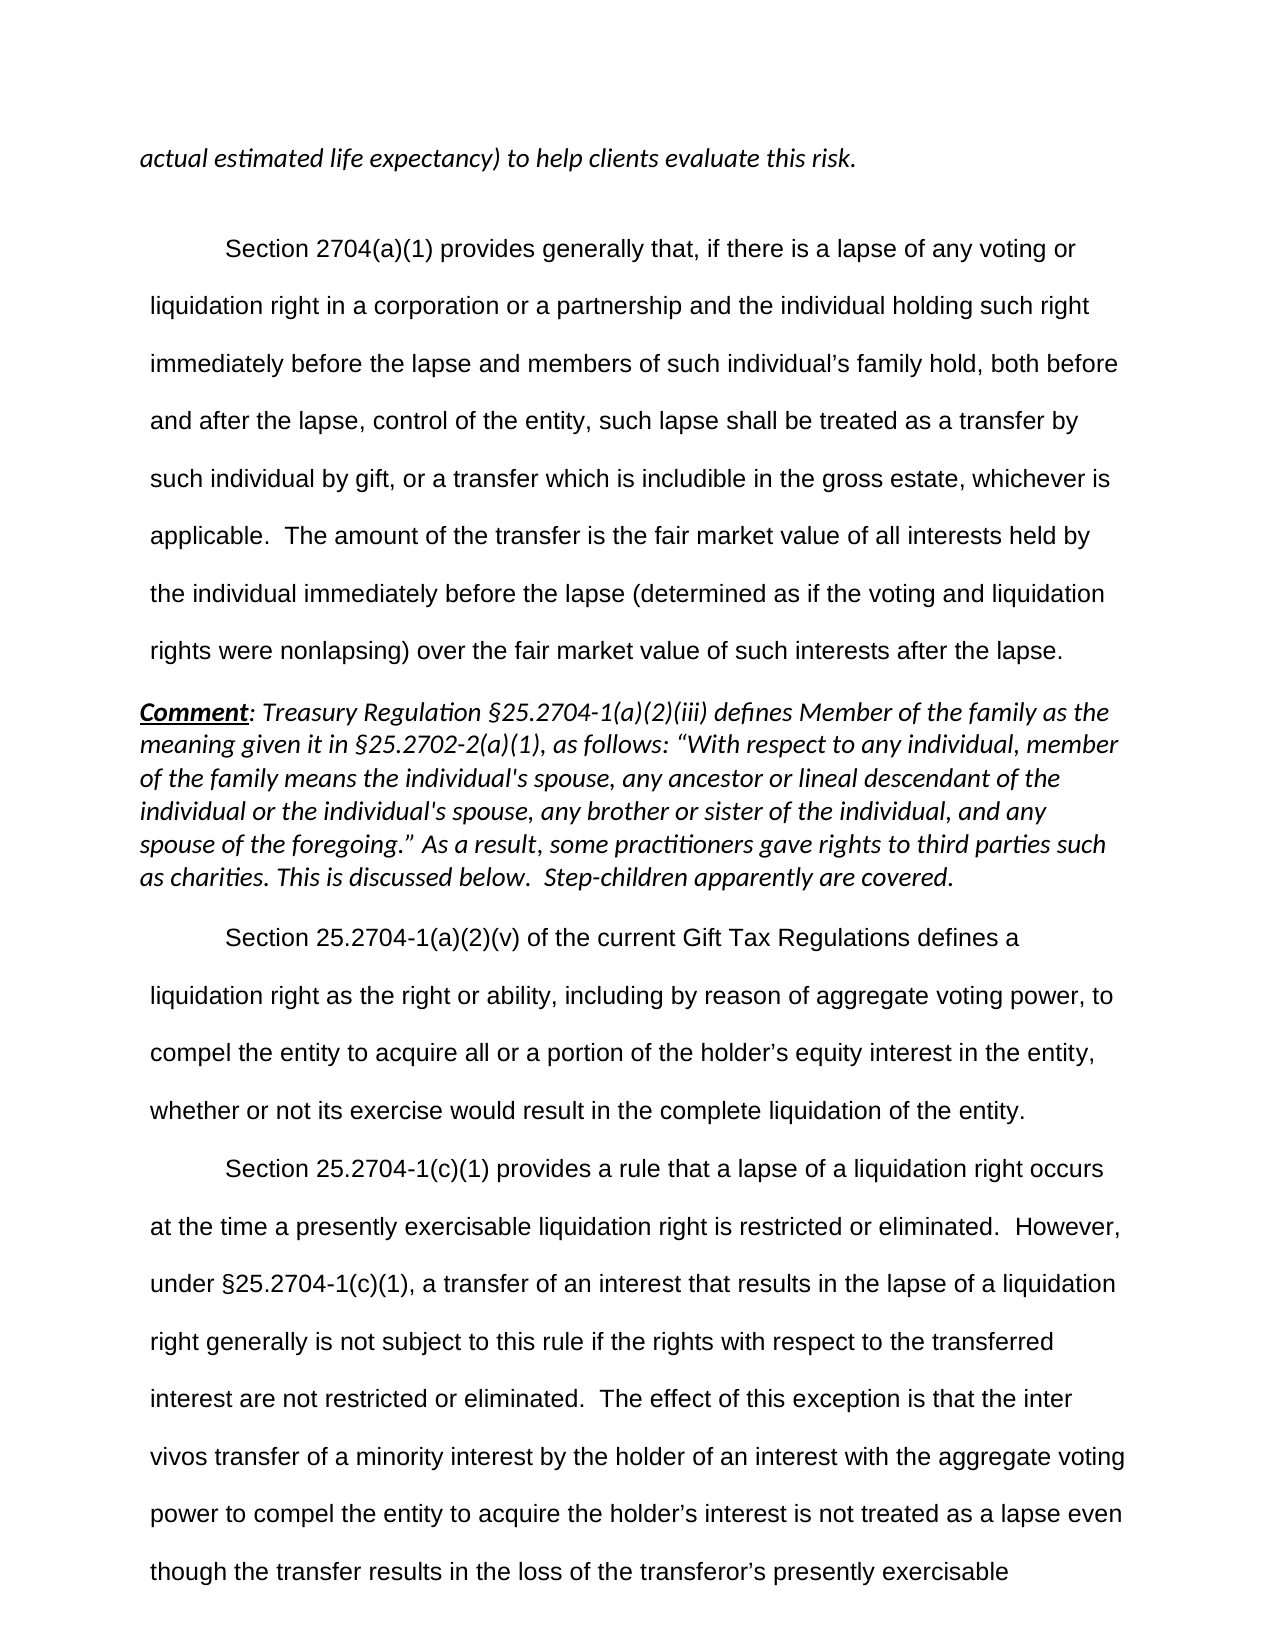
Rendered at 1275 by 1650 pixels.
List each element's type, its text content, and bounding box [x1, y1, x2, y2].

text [139, 142, 1121, 175]
text Comment: Treasury Regulation §25.2704-1(a)(2)(iii) defines Member of the family as the meaning given it in §25.2702-2(a)(1), as follows: “With respect to any individual, member of the family means the individual's spouse, any ancestor or lineal descendant of the individual or the individual's spouse, any brother or sister of the individual, and any spouse of the foregoing.” As a result, some practitioners gave rights to third parties such as charities. This is discussed below. Step-children apparently are covered. [139, 695, 1121, 893]
text Section 25.2704-1(a)(2)(v) of the current Gift Tax Regulations defines a liquidation right as the right or ability, including by reason of aggregate voting power, to compel the entity to acquire all or a portion of the holder’s equity interest in the entity, whether or not its exercise would result in the complete liquidation of the entity. [150, 923, 1117, 1124]
text Section 25.2704-1(c)(1) provides a rule that a lapse of a liquidation right occurs [225, 1154, 1135, 1183]
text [150, 1211, 1126, 1585]
text Section 2704(a)(1) provides generally that, if there is a lapse of any voting or liquidation right in a corporation or a partnership and the individual holding such right immediately before the lapse and members of such individual’s family hold, both before and after the lapse, control of the entity, such lapse shall be treated as a transfer by such individual by gift, or a transfer which is includible in the gross estate, whichever is applicable. The amount of the transfer is the fair market value of all interests held by the individual immediately before the lapse (determined as if the voting and liquidation rights were nonlapsing) over the fair market value of such interests after the lapse. [150, 234, 1121, 665]
